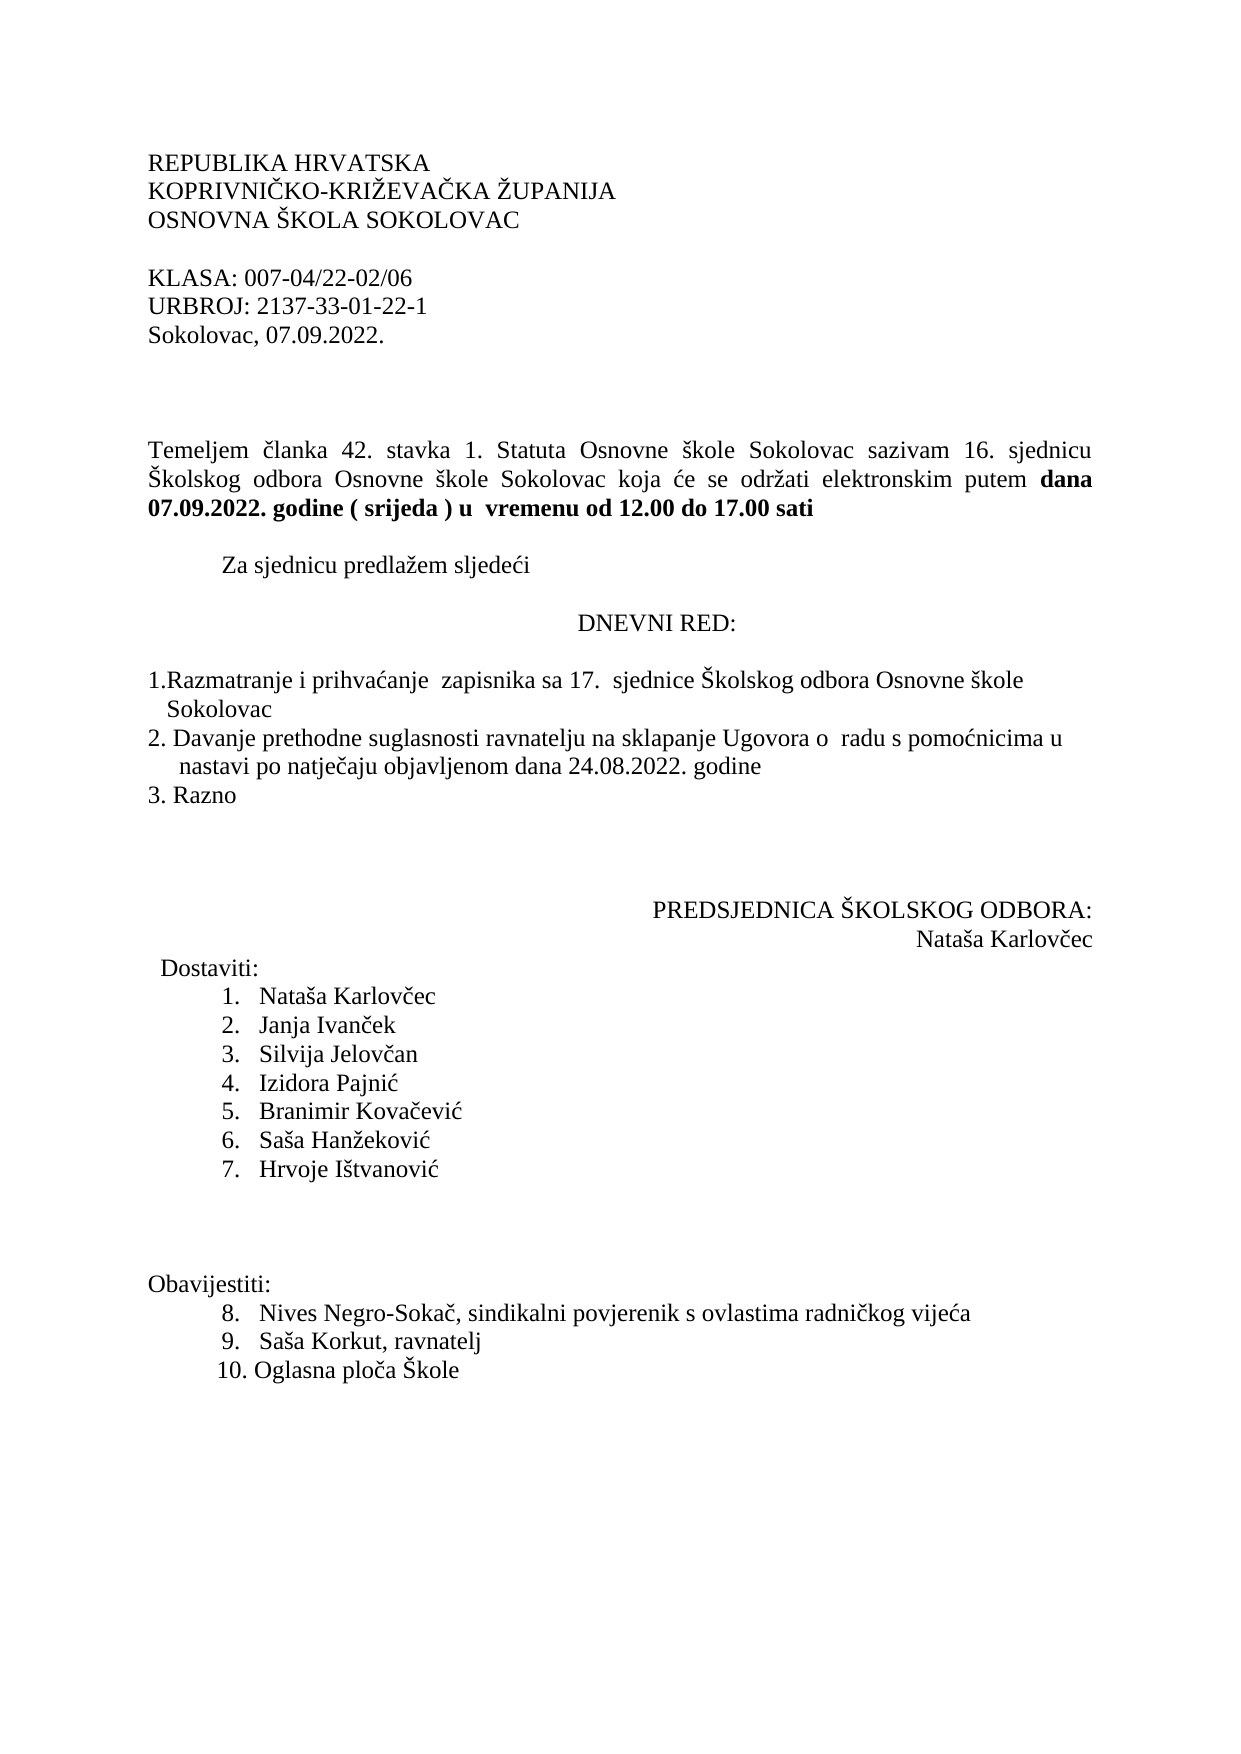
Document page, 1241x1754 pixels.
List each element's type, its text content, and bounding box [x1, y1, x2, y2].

text 1.Razmatranje i prihvaćanje zapisnika sa 17. sjednice Školskog odbora Osnovne škole [148, 665, 1093, 694]
text OSNOVNA ŠKOLA SOKOLOVAC [148, 205, 1093, 234]
list Saša Hanžeković [221, 1125, 1093, 1154]
list Nives Negro-Sokač, sindikalni povjerenik s ovlastima radničkog vijeća [221, 1298, 1093, 1326]
list Silvija Jelovčan [221, 1039, 1093, 1068]
list Izidora Pajnić [221, 1068, 1093, 1096]
text Sokolovac [148, 694, 1093, 723]
text REPUBLIKA HRVATSKA [148, 148, 1093, 176]
text Temeljem članka 42. stavka 1. Statuta Osnovne škole Sokolovac sazivam 16. sjednicu Školskog odbora Osnovne škole Sokolovac koja će se održati elektronskim putem dana 07.09.2022. godine ( srijeda ) u vremenu od 12.00 do 17.00 sati [148, 435, 1093, 521]
text Za sjednicu predlažem sljedeći [148, 550, 1093, 579]
text nastavi po natječaju objavljenom dana 24.08.2022. godine [148, 751, 1093, 780]
list Nataša Karlovčec [221, 981, 1093, 1010]
text Nataša Karlovčec [148, 924, 1093, 953]
text DNEVNI RED: [148, 608, 1093, 636]
list Hrvoje Ištvanović [221, 1154, 1093, 1183]
text Dostaviti: [148, 953, 1093, 981]
list Janja Ivanček [221, 1010, 1093, 1039]
text 3. Razno [148, 780, 1093, 809]
text 10. Oglasna ploča Škole [148, 1355, 1093, 1384]
text KOPRIVNIČKO-KRIŽEVAČKA ŽUPANIJA [148, 176, 1093, 205]
text PREDSJEDNICA ŠKOLSKOG ODBORA: [148, 895, 1093, 924]
text 2. Davanje prethodne suglasnosti ravnatelju na sklapanje Ugovora o radu s pomoćnicima u [148, 723, 1093, 751]
list Branimir Kovačević [221, 1096, 1093, 1125]
list Saša Korkut, ravnatelj [221, 1326, 1093, 1355]
text KLASA: 007-04/22-02/06 [148, 263, 1093, 291]
text Sokolovac, 07.09.2022. [148, 320, 1093, 349]
text URBROJ: 2137-33-01-22-1 [148, 291, 1093, 320]
text Obavijestiti: [148, 1269, 1093, 1298]
